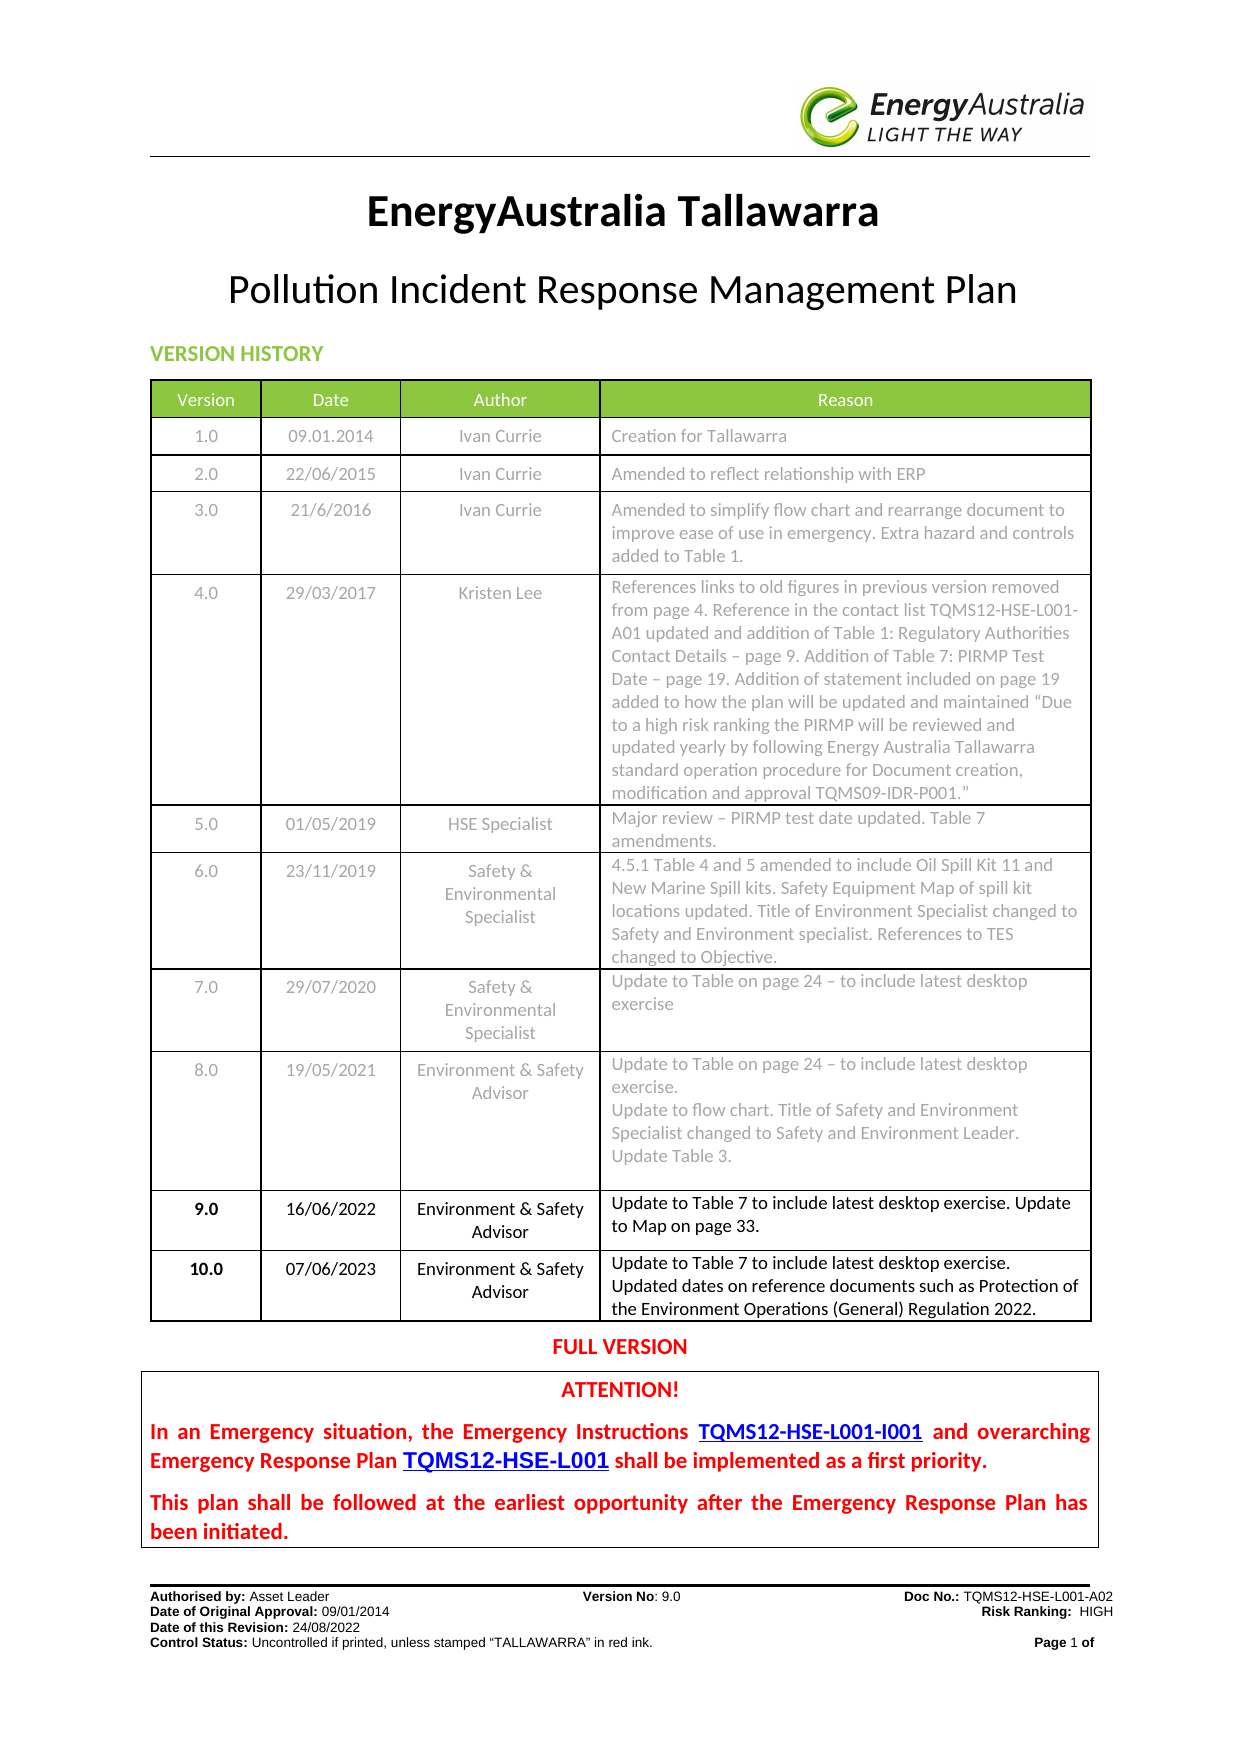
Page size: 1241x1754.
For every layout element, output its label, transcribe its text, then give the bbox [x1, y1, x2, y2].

table_cell Update to Table on page 24 – to include latest desktop exercise. Update to flow chart. Title of Safety and Environment Specialist changed to Safety and Environment Leader. Update Table 3. [601, 1052, 1090, 1190]
text VERSION HISTORY [150, 339, 1090, 367]
table_cell References links to old figures in previous version removed from page 4. Reference in the contact list TQMS12-HSE-L001-A01 updated and addition of Table 1: Regulatory Authorities Contact Details – page 9. Addition of Table 7: PIRMP Test Date – page 19. Addition of statement included on page 19 added to how the plan will be updated and maintained “Due to a high risk ranking the PIRMP will be reviewed and updated yearly by following Energy Australia Tallawarra standard operation procedure for Document creation, modification and approval TQMS09-IDR-P001.” [601, 575, 1090, 804]
table_cell Major review – PIRMP test date updated. Table 7 amendments. [601, 806, 1090, 852]
table_header Reason [601, 381, 1090, 417]
table_cell Ivan Currie [401, 456, 599, 491]
table_cell 3.0 [152, 492, 260, 574]
table_cell 09.01.2014 [262, 418, 400, 454]
table_cell 29/07/2020 [262, 970, 400, 1051]
text In an Emergency situation, the Emergency Instructions TQMS12-HSE-L001-I001 and overarching Emergency Response Plan TQMS12-HSE-L001 shall be implemented as a first priority. [142, 1413, 1098, 1474]
table_cell 21/6/2016 [262, 492, 400, 574]
table_header Author [401, 381, 599, 417]
text Pollution Incident Response Management Plan [150, 263, 1096, 314]
table_cell 9.0 [152, 1191, 260, 1250]
table_cell HSE Specialist [401, 806, 599, 852]
table_cell Amended to reflect relationship with ERP [601, 456, 1090, 491]
table_cell 29/03/2017 [262, 575, 400, 804]
table_cell 4.5.1 Table 4 and 5 amended to include Oil Spill Kit 11 and New Marine Spill kits. Safety Equipment Map of spill kit locations updated. Title of Environment Specialist changed to Safety and Environment specialist. References to TES changed to Objective. [601, 853, 1090, 968]
table_cell 8.0 [152, 1052, 260, 1190]
table_cell Update to Table on page 24 – to include latest desktop exercise [601, 970, 1090, 1051]
table_cell 16/06/2022 [262, 1191, 400, 1250]
table_cell 6.0 [152, 853, 260, 968]
table_cell Safety & Environmental Specialist [401, 853, 599, 968]
table_cell 1.0 [152, 418, 260, 454]
text ATTENTION! [142, 1372, 1098, 1403]
table_header Date [262, 381, 400, 417]
table_header Version [152, 381, 260, 417]
table_cell Creation for Tallawarra [601, 418, 1090, 454]
table_cell 19/05/2021 [262, 1052, 400, 1190]
table_cell Update to Table 7 to include latest desktop exercise. Update to Map on page 33. [601, 1191, 1090, 1250]
table_cell 22/06/2015 [262, 456, 400, 491]
table_cell Amended to simplify flow chart and rearrange document to improve ease of use in emergency. Extra hazard and controls added to Table 1. [601, 492, 1090, 574]
table_cell Environment & Safety Advisor [401, 1052, 599, 1190]
table_cell 23/11/2019 [262, 853, 400, 968]
table_cell 2.0 [152, 456, 260, 491]
table_cell 4.0 [152, 575, 260, 804]
table_cell Environment & Safety Advisor [401, 1251, 599, 1320]
table_cell Update to Table 7 to include latest desktop exercise. Updated dates on reference documents such as Protection of the Environment Operations (General) Regulation 2022. [601, 1251, 1090, 1320]
table_cell 10.0 [152, 1251, 260, 1320]
picture [793, 80, 1091, 154]
table_cell Ivan Currie [401, 418, 599, 454]
text EnergyAustralia Tallawarra [150, 182, 1096, 238]
table_cell 01/05/2019 [262, 806, 400, 852]
table_cell Safety & Environmental Specialist [401, 970, 599, 1051]
text This plan shall be followed at the earliest opportunity after the Emergency Response Plan has been initiated. [142, 1483, 1098, 1547]
table_cell Environment & Safety Advisor [401, 1191, 599, 1250]
table_cell 7.0 [152, 970, 260, 1051]
table_cell Ivan Currie [401, 492, 599, 574]
text FULL VERSION [150, 1332, 1090, 1361]
table_cell 5.0 [152, 806, 260, 852]
table_cell 07/06/2023 [262, 1251, 400, 1320]
table_cell Kristen Lee [401, 575, 599, 804]
